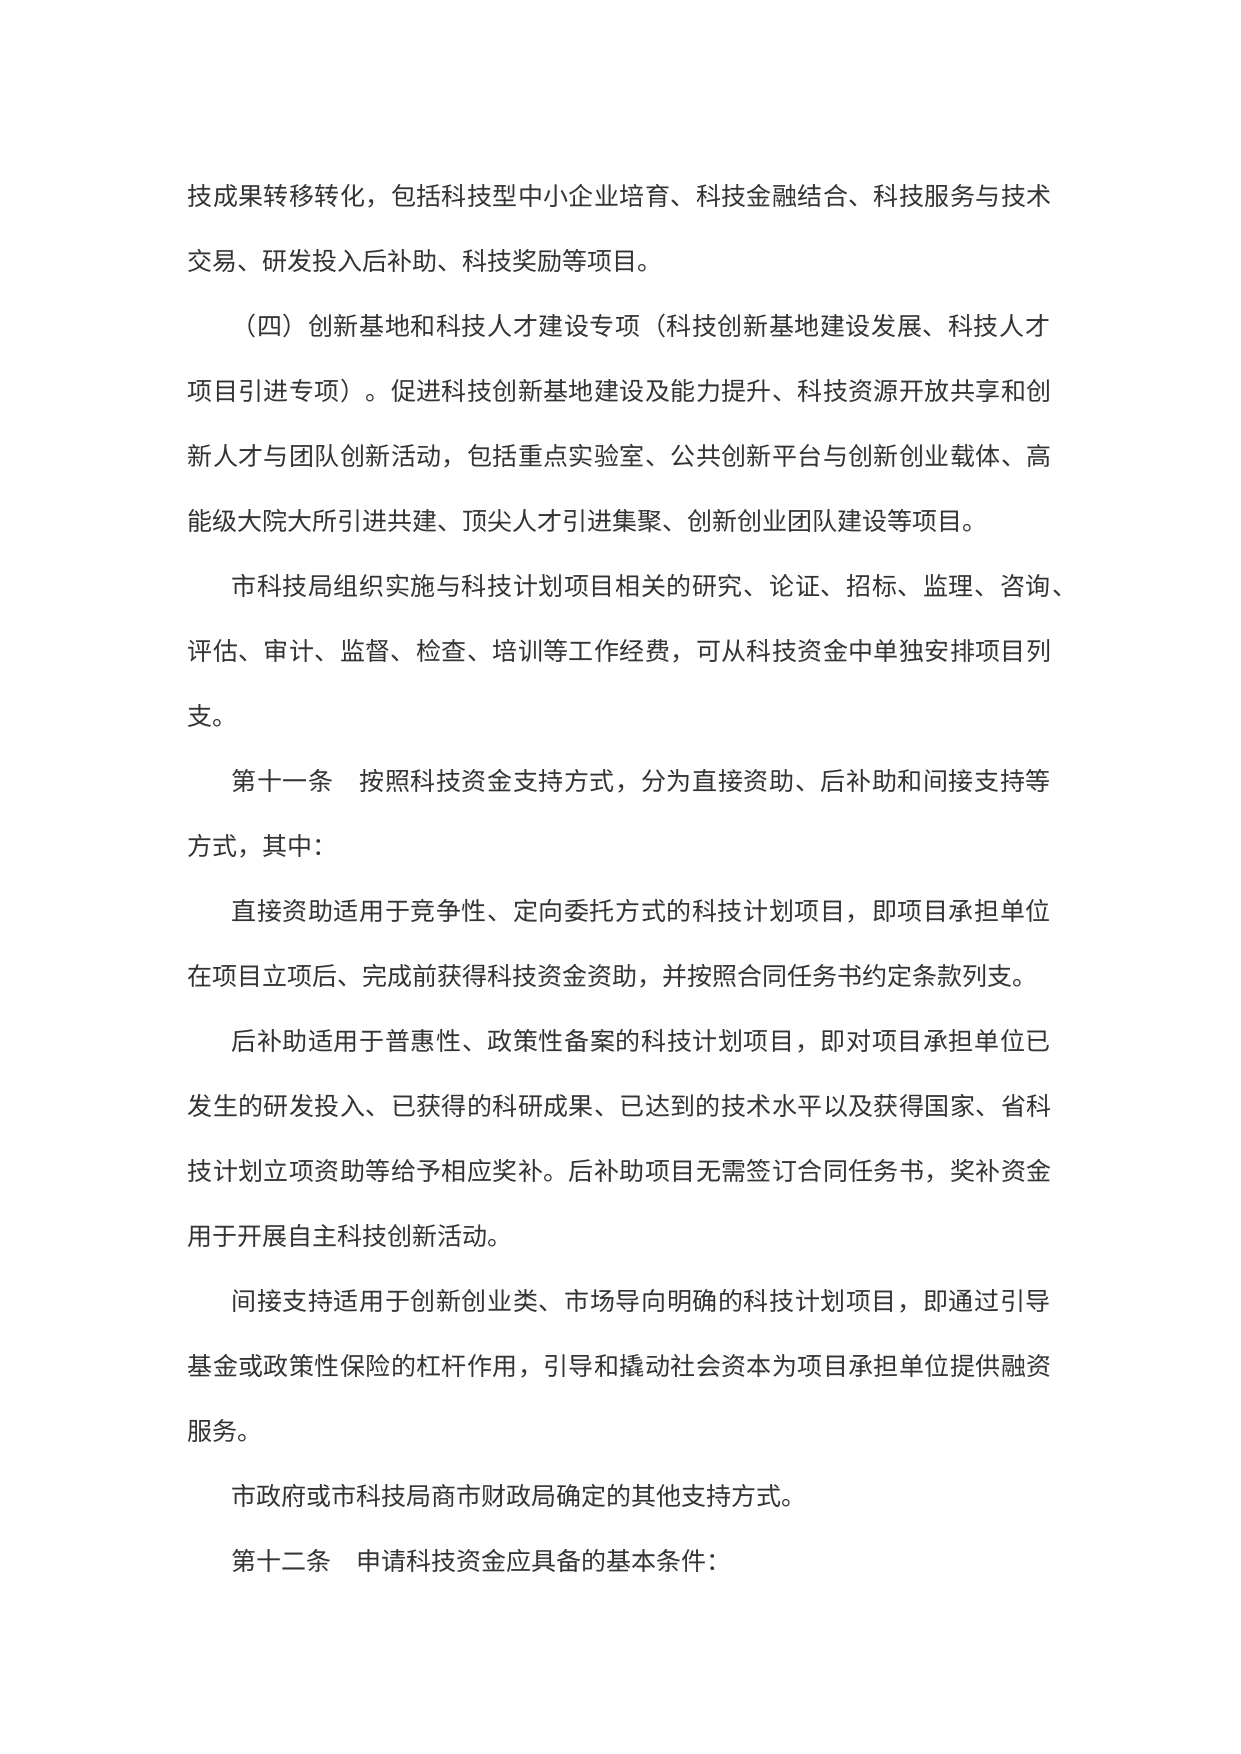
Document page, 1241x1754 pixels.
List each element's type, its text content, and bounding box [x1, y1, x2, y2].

text 后补助适用于普惠性、政策性备案的科技计划项目，即对项目承担单位已发生的研发投入、已获得的科研成果、已达到的技术水平以及获得国家、省科技计划立项资助等给予相应奖补。后补助项目无需签订合同任务书，奖补资金用于开展自主科技创新活动。 [187, 1007, 1053, 1267]
text 直接资助适用于竞争性、定向委托方式的科技计划项目，即项目承担单位在项目立项后、完成前获得科技资金资助，并按照合同任务书约定条款列支。 [187, 877, 1053, 1007]
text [187, 162, 1053, 292]
text 第十一条 按照科技资金支持方式，分为直接资助、后补助和间接支持等方式，其中： [187, 747, 1053, 877]
text （四）创新基地和科技人才建设专项（科技创新基地建设发展、科技人才项目引进专项）。促进科技创新基地建设及能力提升、科技资源开放共享和创新人才与团队创新活动，包括重点实验室、公共创新平台与创新创业载体、高能级大院大所引进共建、顶尖人才引进集聚、创新创业团队建设等项目。 [187, 292, 1053, 552]
text 第十二条 申请科技资金应具备的基本条件： [187, 1527, 1053, 1592]
text 市政府或市科技局商市财政局确定的其他支持方式。 [187, 1462, 1053, 1527]
text 市科技局组织实施与科技计划项目相关的研究、论证、招标、监理、咨询、评估、审计、监督、检查、培训等工作经费，可从科技资金中单独安排项目列支。 [187, 552, 1053, 747]
text 间接支持适用于创新创业类、市场导向明确的科技计划项目，即通过引导基金或政策性保险的杠杆作用，引导和撬动社会资本为项目承担单位提供融资服务。 [187, 1267, 1053, 1462]
